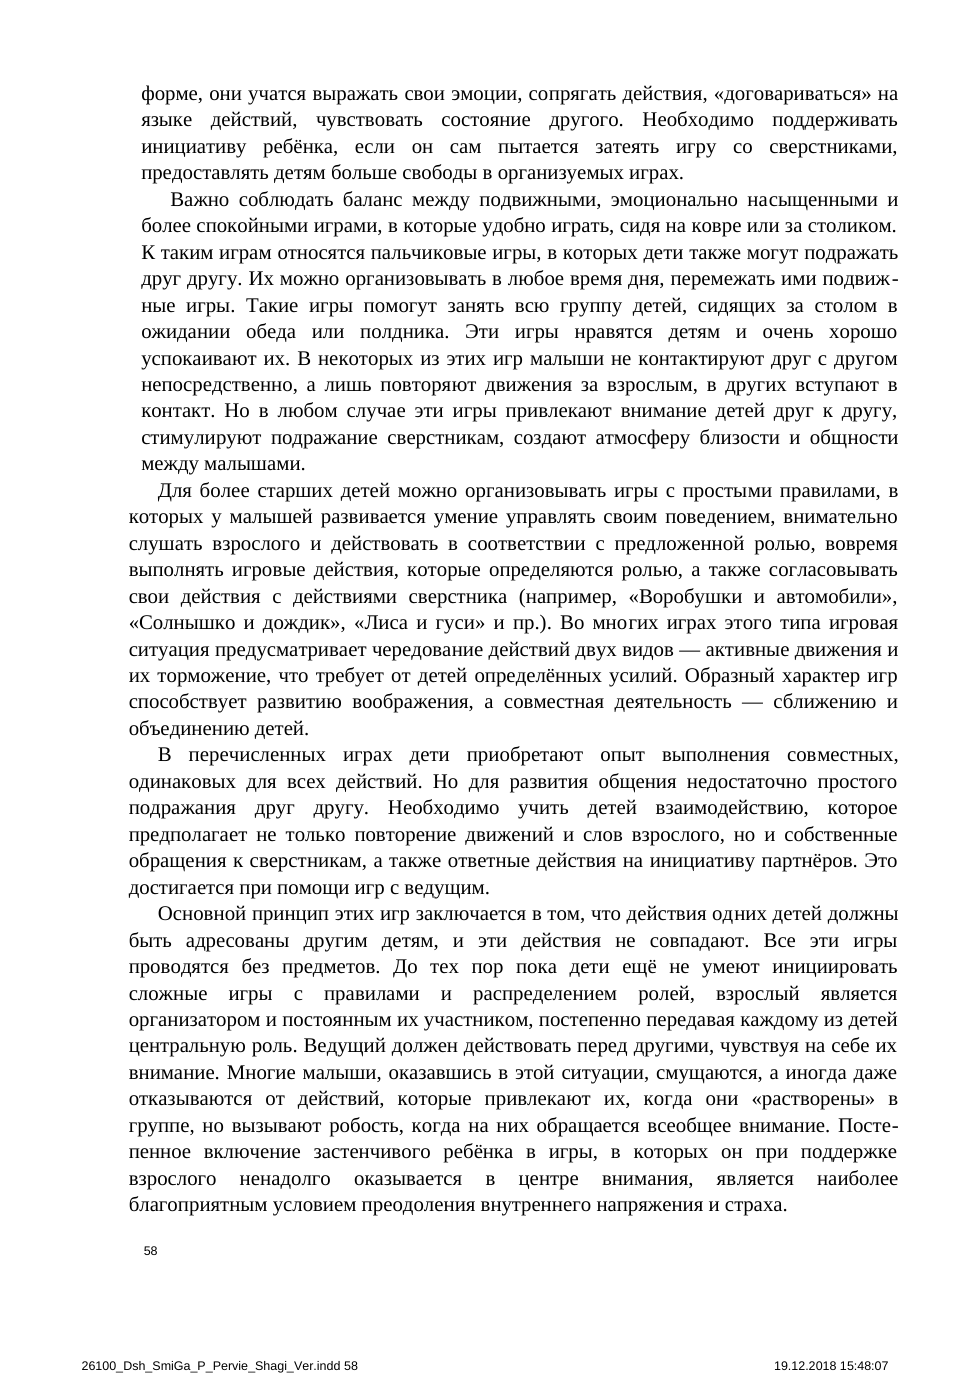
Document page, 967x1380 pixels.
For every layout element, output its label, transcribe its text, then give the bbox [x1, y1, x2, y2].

text Основной принцип этих игр заключается в том, что действия одних детей должны быть адресованы другим детям, и эти действия не совпадают. Все эти игры проводятся без предметов. До тех пор пока дети ещё не умеют инициировать сложные игры с правилами и распределением ролей, взрослый является организатором и постоянным их участником, постепенно передавая каждому из детей центральную роль. Ведущий должен действовать перед другими, чувствуя на себе их внимание. Многие малыши, оказавшись в этой ситуации, смущаются, а иногда даже отказываются от действий, которые привлекают их, когда они «растворены» в группе, но вызывают робость, когда на них обращается всеобщее внимание. Постепенное включение застенчивого ребёнка в игры, в которых он при поддержке взрослого ненадолго оказывается в центре внимания, является наиболее благоприятным условием преодоления внутреннего напряжения и страха. [128, 901, 898, 1216]
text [141, 81, 898, 184]
text Для более старших детей можно организовывать игры с простыми правилами, в которых у малышей развивается умение управлять своим поведением, внимательно слушать взрослого и действовать в соответствии с предложенной ролью, вовремя выполнять игровые действия, которые определяются ролью, а также согласовывать свои действия с действиями сверстника (например, «Воробушки и автомобили», «Солнышко и дождик», «Лиса и гуси» и пр.). Во многих играх этого типа игровая ситуация предусматривает чередование действий двух видов — активные движения и их торможение, что требует от детей определённых усилий. Образный характер игр способствует развитию воображения, а совместная деятельность — сближению и объединению детей. [128, 478, 898, 740]
text Важно соблюдать баланс между подвижными, эмоционально насыщенными и более спокойными играми, в которые удобно играть, сидя на ковре или за столиком. К таким играм относятся пальчиковые игры, в которых дети также могут подражать друг другу. Их можно организовывать в любое время дня, перемежать ими подвижные игры. Такие игры помогут занять всю группу детей, сидящих за столом в ожидании обеда или полдника. Эти игры нравятся детям и очень хорошо успокаивают их. В некоторых из этих игр малыши не контактируют друг с другом непосредственно, а лишь повторяют движения за взрослым, в других вступают в контакт. Но в любом случае эти игры привлекают внимание детей друг к другу, стимулируют подражание сверстникам, создают атмосферу близости и общности между малышами. [141, 187, 898, 475]
text В перечисленных играх дети приобретают опыт выполнения совместных, одинаковых для всех действий. Но для развития общения недостаточно простого подражания друг другу. Необходимо учить детей взаимодействию, которое предполагает не только повторение движений и слов взрослого, но и собственные обращения к сверстникам, а также ответные действия на инициативу партнёров. Это достигается при помощи игр с ведущим. [128, 742, 898, 899]
